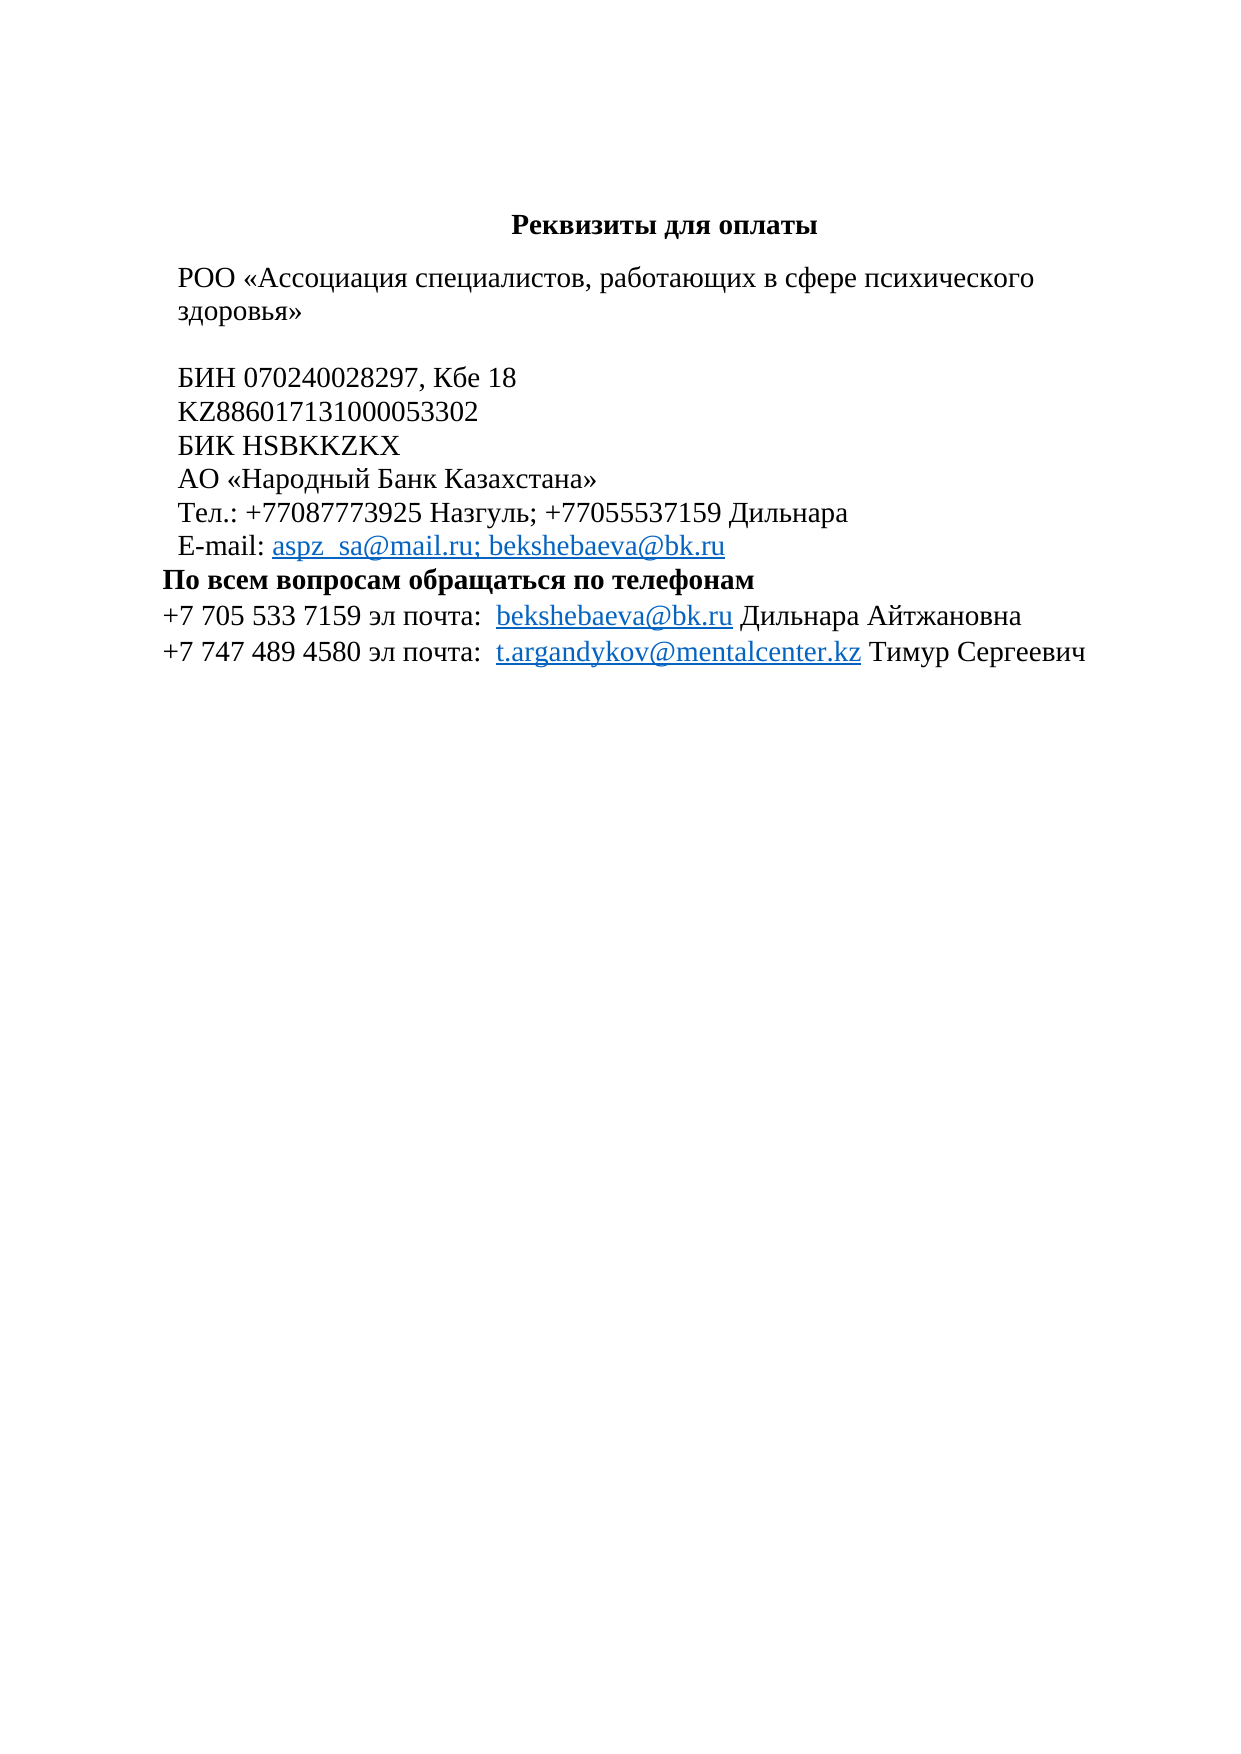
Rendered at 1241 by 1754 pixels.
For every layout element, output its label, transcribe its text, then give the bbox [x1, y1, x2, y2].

text KZ886017131000053302 [177, 394, 1167, 428]
list +7 747 489 4580 эл почта: t.argandykov@mentalcenter.kz Тимур Сергеевич [148, 634, 1152, 668]
list +7 705 533 7159 эл почта: bekshebaeva@bk.ru Дильнара Айтжановна [162, 598, 1152, 631]
list По всем вопросам обращаться по телефонам [162, 562, 1152, 595]
text РОО «Ассоциация специалистов, работающих в сфере психического здоровья» [177, 260, 1167, 327]
text АО «Народный Банк Казахстана» [177, 461, 1167, 495]
text Е-mail: aspz_sa@mail.ru; bekshebaeva@bk.ru [177, 528, 1167, 562]
text БИН 070240028297, Кбе 18 [177, 361, 1167, 394]
text Реквизиты для оплаты [177, 207, 1152, 241]
text БИК HSBKKZKX [177, 428, 1167, 461]
text Тел.: +77087773925 Назгуль; +77055537159 Дильнара [177, 495, 1167, 528]
